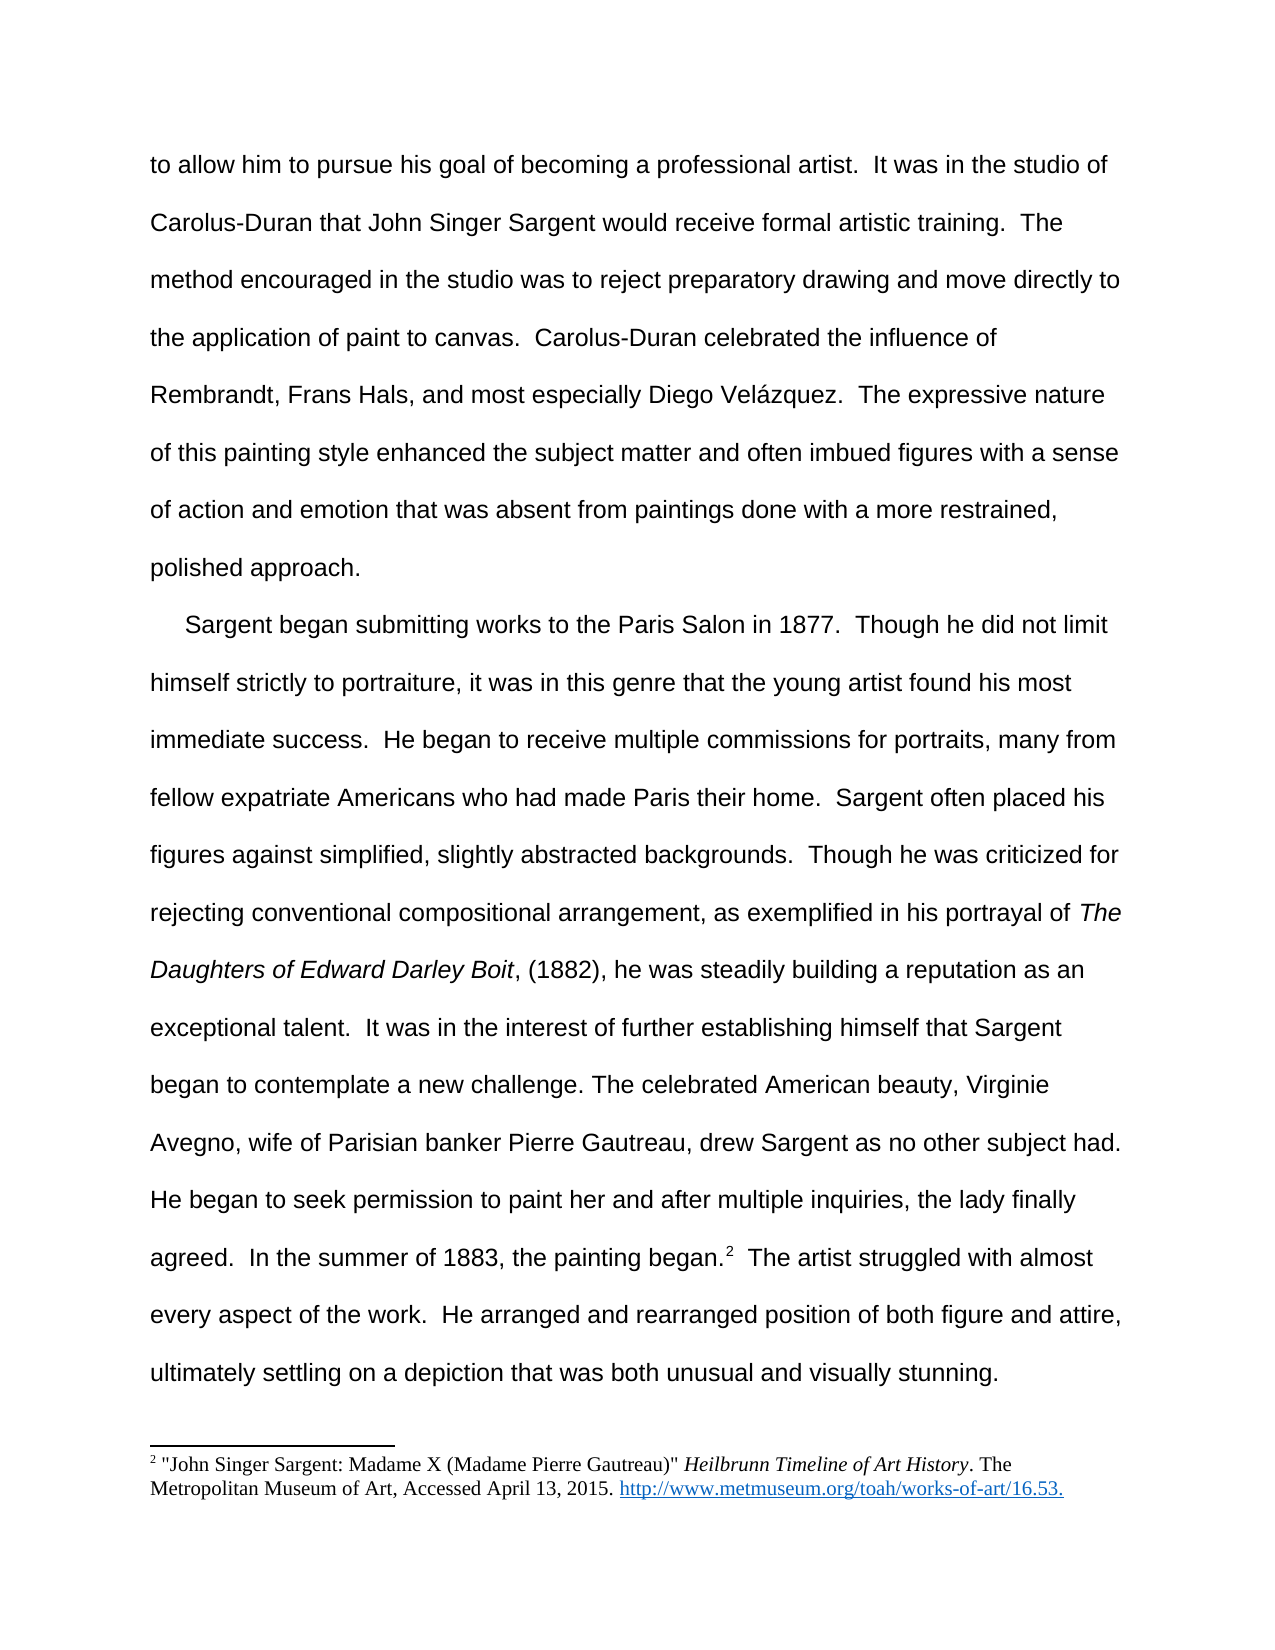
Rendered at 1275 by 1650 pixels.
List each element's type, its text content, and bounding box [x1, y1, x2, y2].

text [150, 150, 1125, 581]
text Sargent began submitting works to the Paris Salon in 1877. Though he did not limit himself strictly to portraiture, it was in this genre that the young artist found his most immediate success. He began to receive multiple commissions for portraits, many from fellow expatriate Americans who had made Paris their home. Sargent often placed his figures against simplified, slightly abstracted backgrounds. Though he was criticized for rejecting conventional compositional arrangement, as exemplified in his portrayal of The Daughters of Edward Darley Boit, (1882), he was steadily building a reputation as an exceptional talent. It was in the interest of further establishing himself that Sargent began to contemplate a new challenge. The celebrated American beauty, Virginie Avegno, wife of Parisian banker Pierre Gautreau, drew Sargent as no other subject had. He began to seek permission to paint her and after multiple inquiries, the lady finally agreed. In the summer of 1883, the painting began. The artist struggled with almost every aspect of the work. He arranged and rearranged position of both figure and attire, ultimately settling on a depiction that was both unusual and visually stunning. [150, 610, 1125, 1386]
